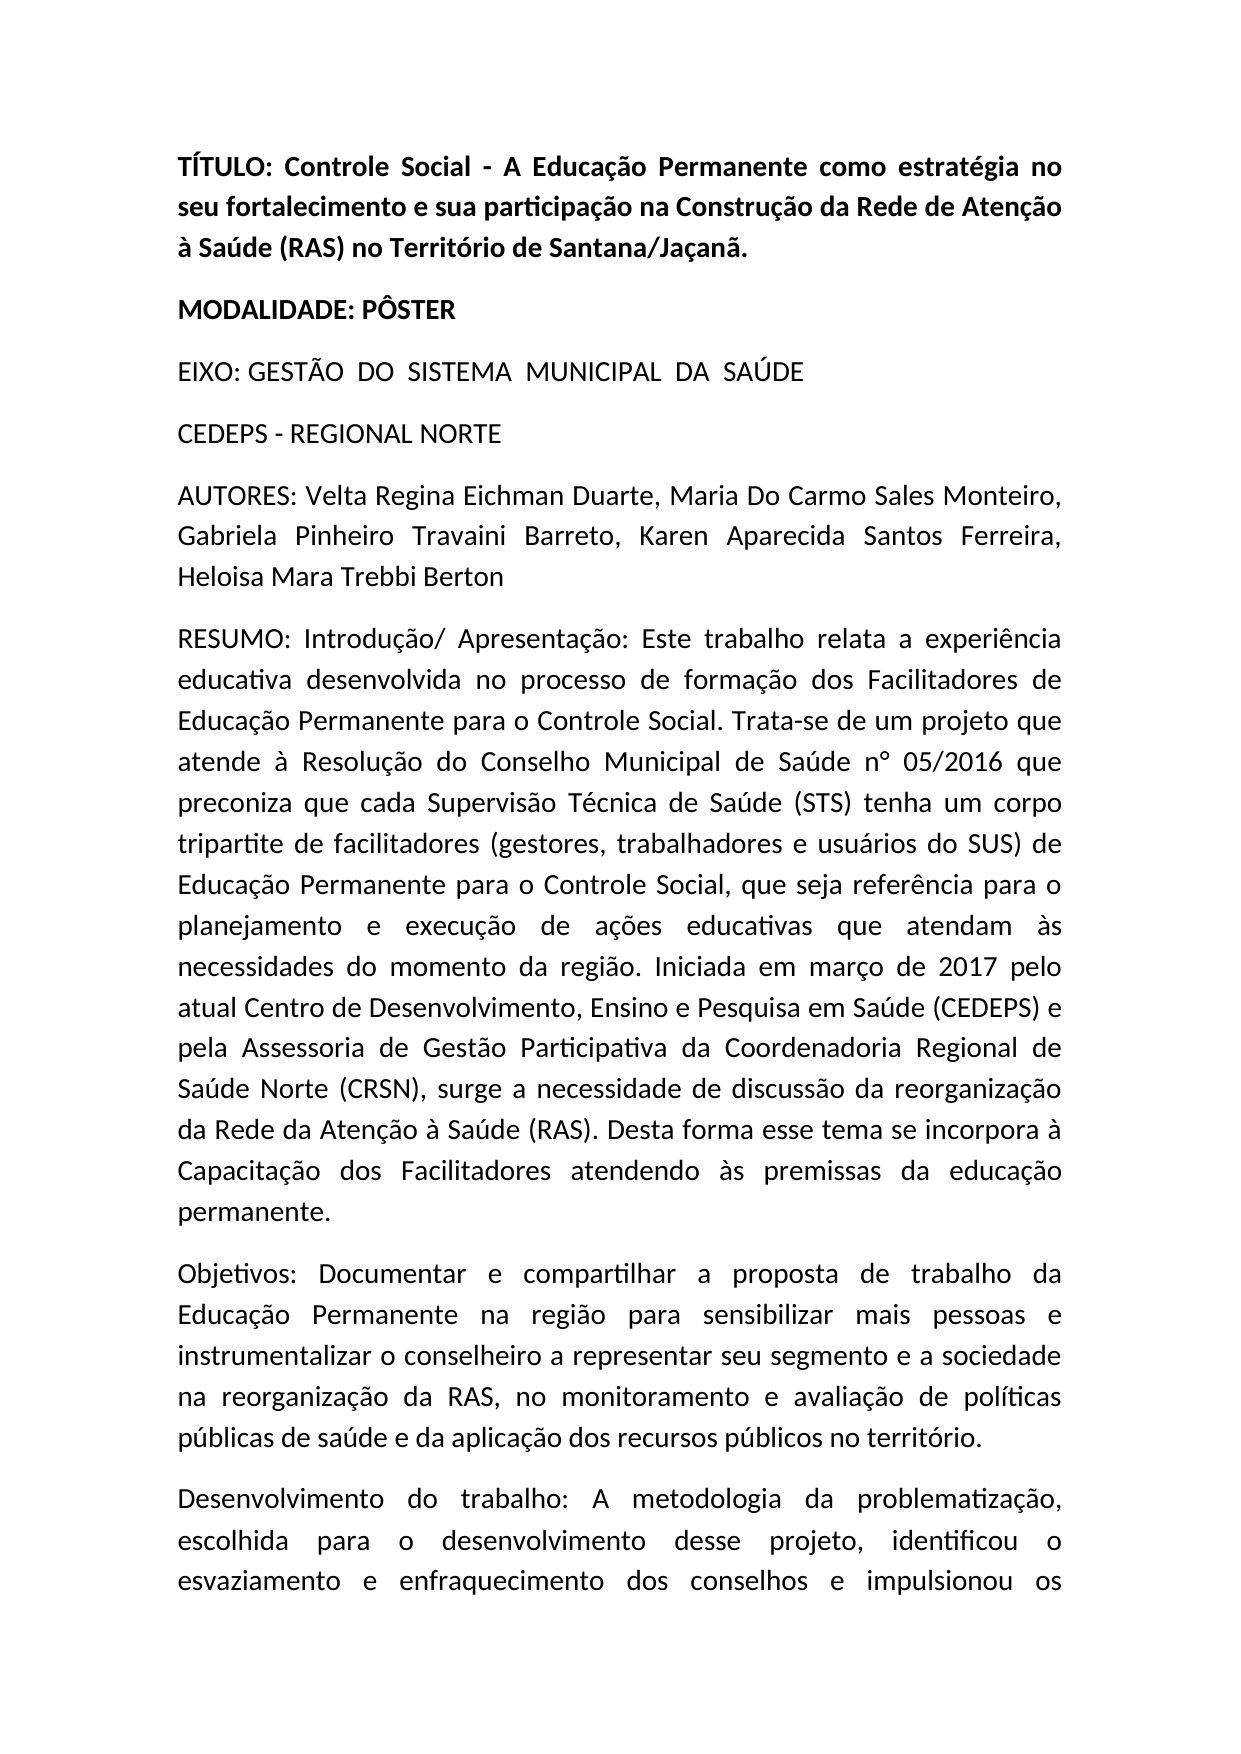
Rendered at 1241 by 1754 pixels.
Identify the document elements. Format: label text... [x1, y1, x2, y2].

text RESUMO: Introdução/ Apresentação: Este trabalho relata a experiência educativa desenvolvida no processo de formação dos Facilitadores de Educação Permanente para o Controle Social. Trata-se de um projeto que atende à Resolução do Conselho Municipal de Saúde n° 05/2016 que preconiza que cada Supervisão Técnica de Saúde (STS) tenha um corpo tripartite de facilitadores (gestores, trabalhadores e usuários do SUS) de Educação Permanente para o Controle Social, que seja referência para o planejamento e execução de ações educativas que atendam às necessidades do momento da região. Iniciada em março de 2017 pelo atual Centro de Desenvolvimento, Ensino e Pesquisa em Saúde (CEDEPS) e pela Assessoria de Gestão Participativa da Coordenadoria Regional de Saúde Norte (CRSN), surge a necessidade de discussão da reorganização da Rede da Atenção à Saúde (RAS). Desta forma esse tema se incorpora à Capacitação dos Facilitadores atendendo às premissas da educação permanente. [177, 620, 1063, 1229]
text MODALIDADE: PÔSTER [177, 291, 1063, 327]
text TÍTULO: Controle Social - A Educação Permanente como estratégia no seu fortalecimento e sua participação na Construção da Rede de Atenção à Saúde (RAS) no Território de Santana/Jaçanã. [177, 148, 1063, 265]
text AUTORES: Velta Regina Eichman Duarte, Maria Do Carmo Sales Monteiro, Gabriela Pinheiro Travaini Barreto, Karen Aparecida Santos Ferreira, Heloisa Mara Trebbi Berton [177, 477, 1063, 594]
text EIXO: GESTÃO DO SISTEMA MUNICIPAL DA SAÚDE [177, 353, 1063, 389]
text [177, 1481, 1063, 1598]
text CEDEPS - REGIONAL NORTE [177, 415, 1063, 450]
text Objetivos: Documentar e compartilhar a proposta de trabalho da Educação Permanente na região para sensibilizar mais pessoas e instrumentalizar o conselheiro a representar seu segmento e a sociedade na reorganização da RAS, no monitoramento e avaliação de políticas públicas de saúde e da aplicação dos recursos públicos no território. [177, 1255, 1063, 1454]
